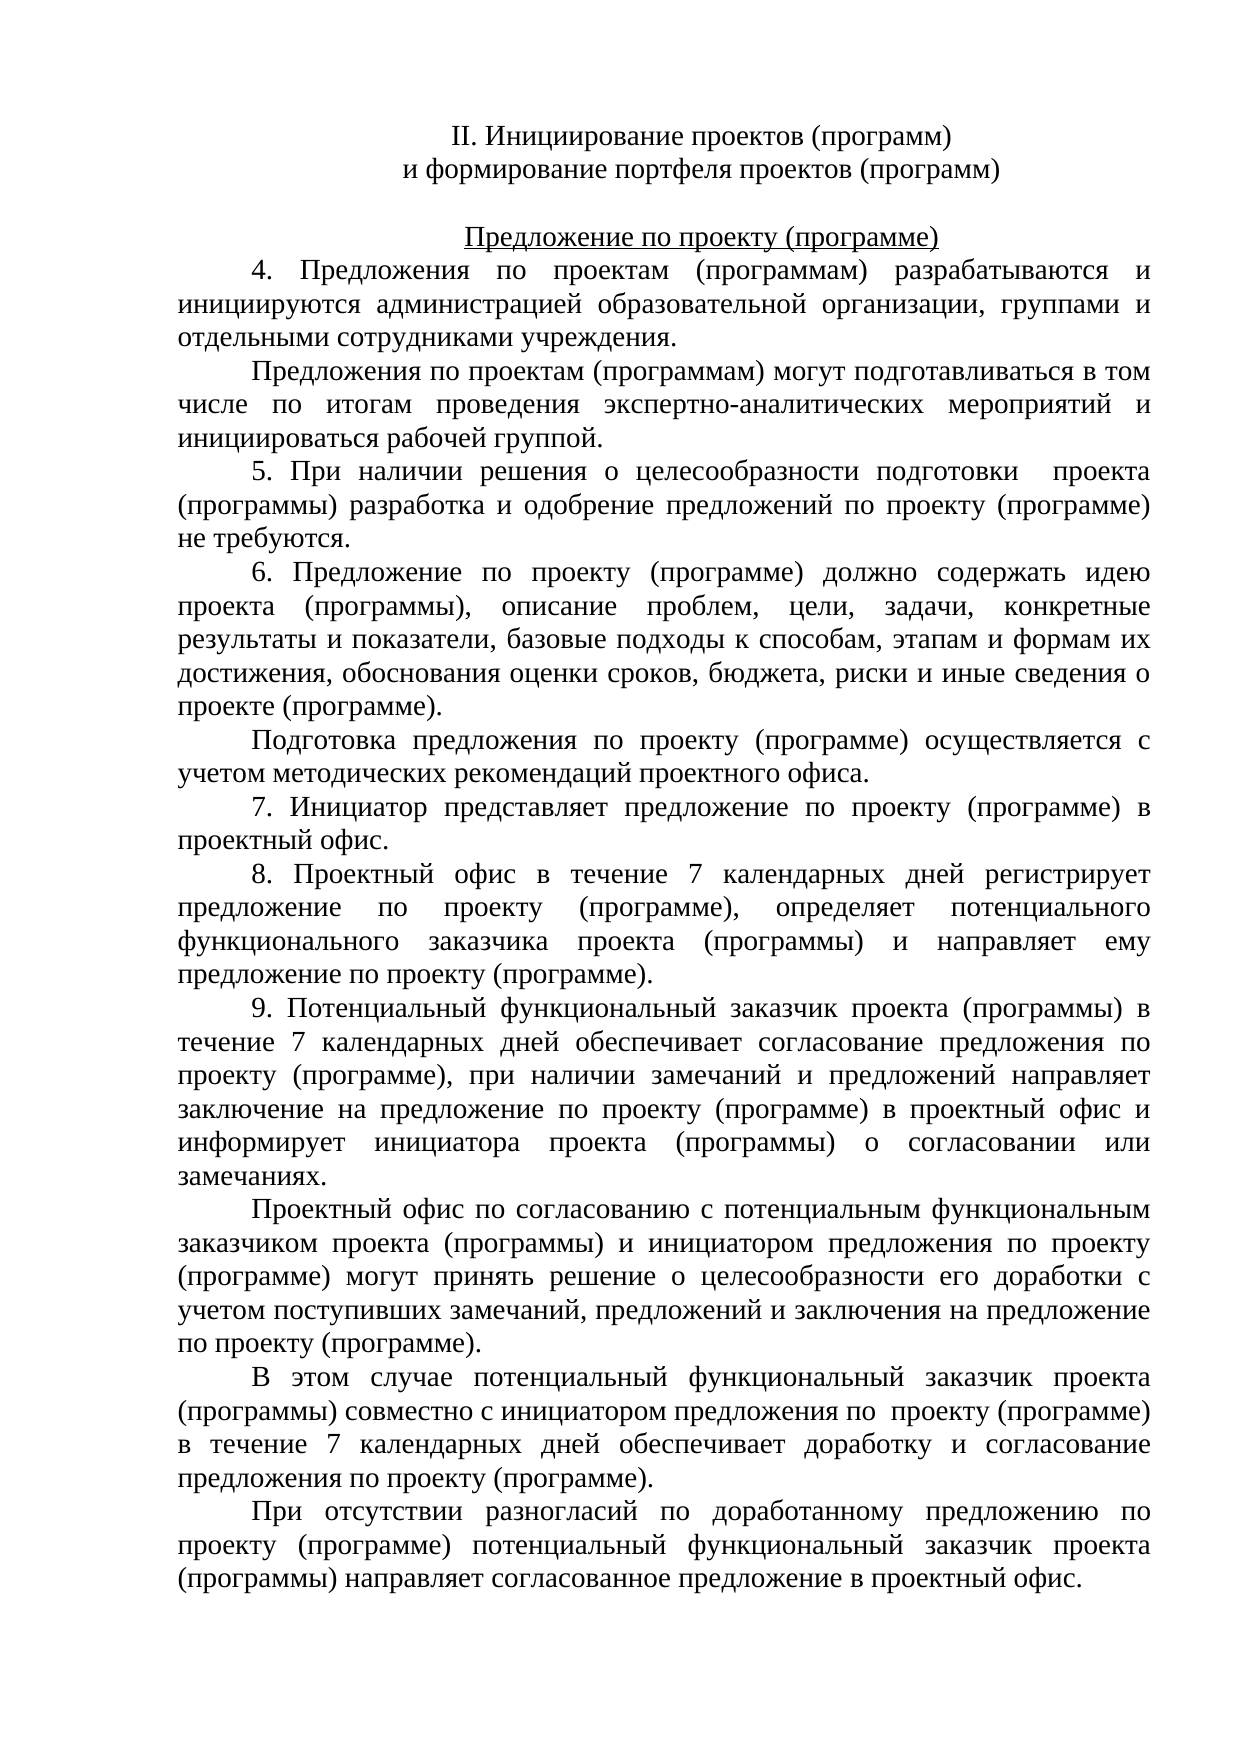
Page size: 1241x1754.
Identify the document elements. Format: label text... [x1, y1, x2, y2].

text В этом случае потенциальный функциональный заказчик проекта (программы) совместно с инициатором предложения по проекту (программе) в течение 7 календарных дней обеспечивает доработку и согласование предложения по проекту (программе). [177, 1359, 1152, 1493]
text Предложения по проектам (программам) могут подготавливаться в том числе по итогам проведения экспертно-аналитических мероприятий и инициироваться рабочей группой. [177, 353, 1152, 453]
text Предложение по проекту (программе) [177, 219, 1152, 252]
text Подготовка предложения по проекту (программе) осуществляется с учетом методических рекомендаций проектного офиса. [177, 722, 1152, 789]
text Проектный офис по согласованию с потенциальным функциональным заказчиком проекта (программы) и инициатором предложения по проекту (программе) могут принять решение о целесообразности его доработки с учетом поступивших замечаний, предложений и заключения на предложение по проекту (программе). [177, 1191, 1152, 1359]
text и формирование портфеля проектов (программ) [177, 152, 1152, 185]
text 9. Потенциальный функциональный заказчик проекта (программы) в течение 7 календарных дней обеспечивает согласование предложения по проекту (программе), при наличии замечаний и предложений направляет заключение на предложение по проекту (программе) в проектный офис и информирует инициатора проекта (программы) о согласовании или замечаниях. [177, 990, 1152, 1191]
text При отсутствии разногласий по доработанному предложению по проекту (программе) потенциальный функциональный заказчик проекта (программы) направляет согласованное предложение в проектный офис. [177, 1493, 1152, 1594]
text 8. Проектный офис в течение 7 календарных дней регистрирует предложение по проекту (программе), определяет потенциального функционального заказчика проекта (программы) и направляет ему предложение по проекту (программе). [177, 856, 1152, 990]
text II. Инициирование проектов (программ) [177, 118, 1152, 152]
text 6. Предложение по проекту (программе) должно содержать идею проекта (программы), описание проблем, цели, задачи, конкретные результаты и показатели, базовые подходы к способам, этапам и формам их достижения, обоснования оценки сроков, бюджета, риски и иные сведения о проекте (программе). [177, 554, 1152, 722]
text 5. При наличии решения о целесообразности подготовки проекта (программы) разработка и одобрение предложений по проекту (программе) не требуются. [177, 453, 1152, 554]
text 4. Предложения по проектам (программам) разрабатываются и инициируются администрацией образовательной организации, группами и отдельными сотрудниками учреждения. [177, 252, 1152, 353]
text 7. Инициатор представляет предложение по проекту (программе) в проектный офис. [177, 789, 1152, 856]
